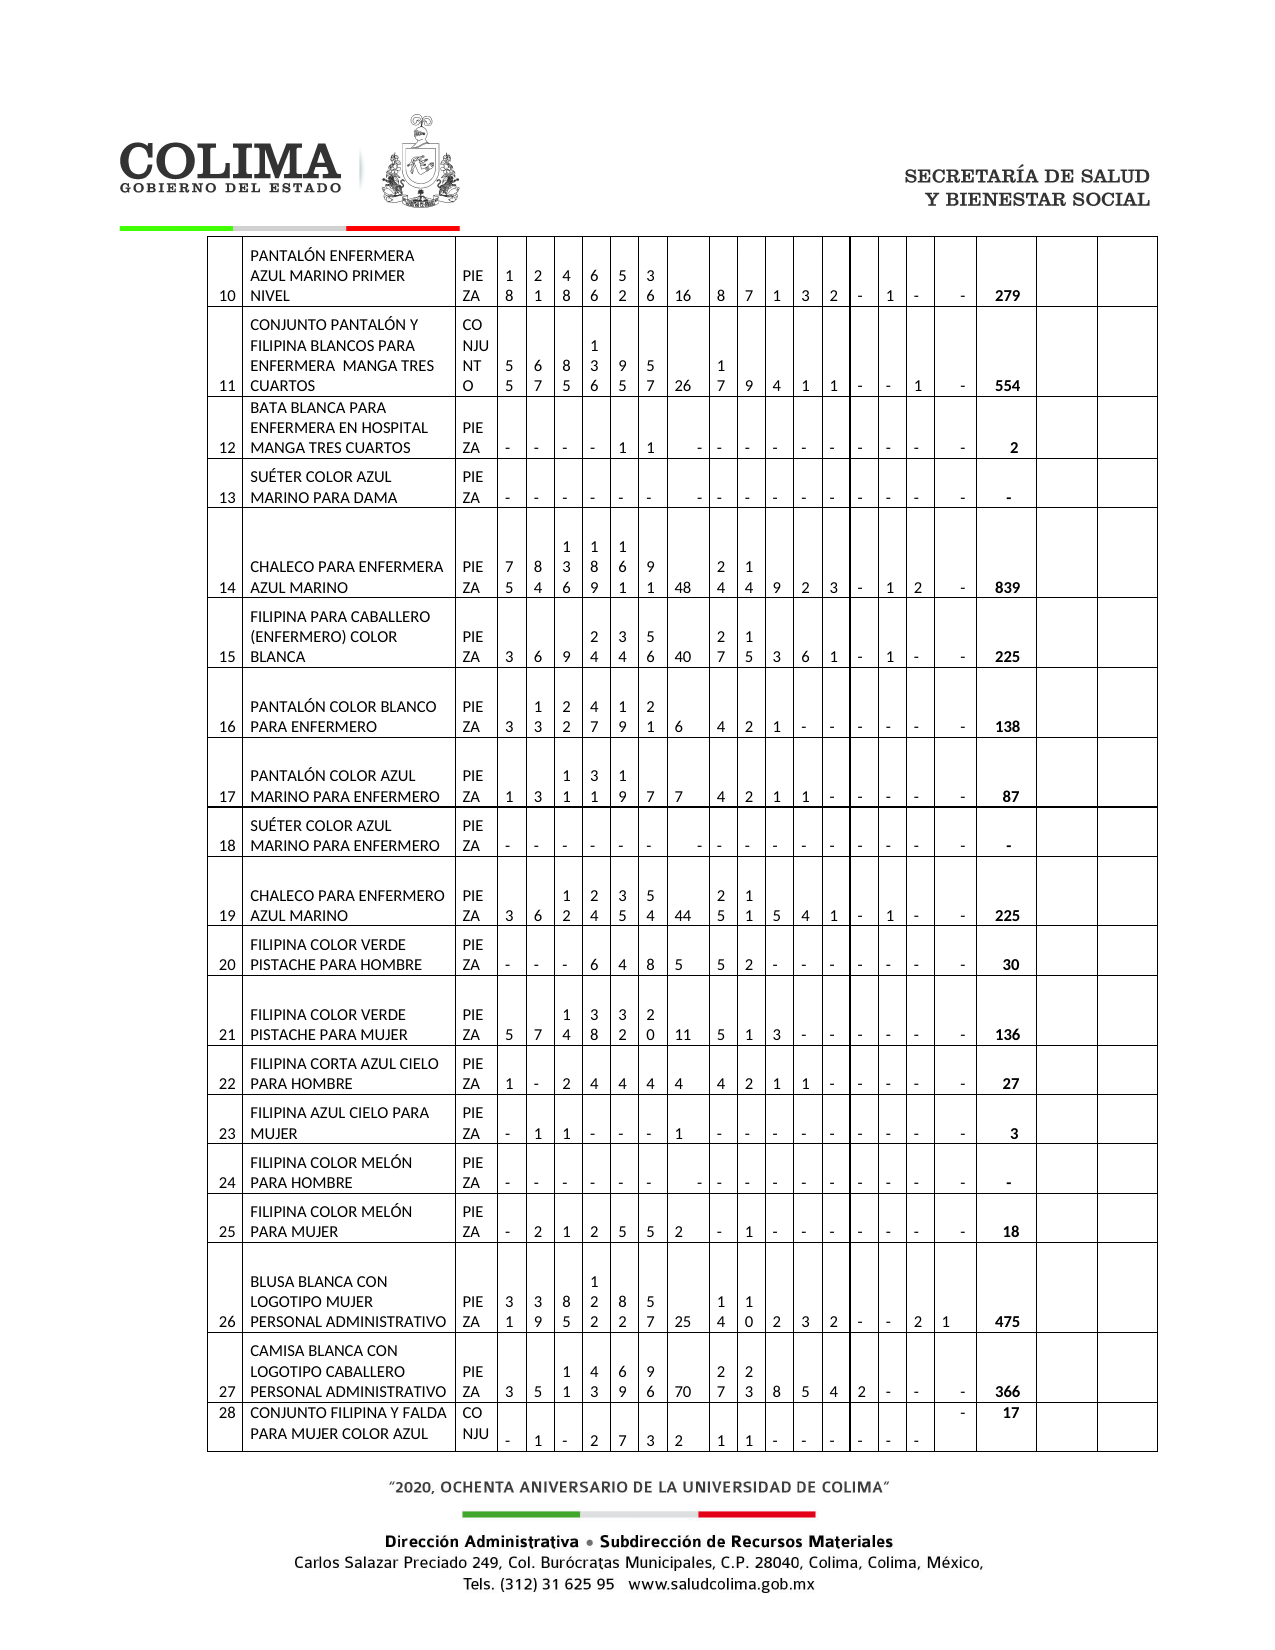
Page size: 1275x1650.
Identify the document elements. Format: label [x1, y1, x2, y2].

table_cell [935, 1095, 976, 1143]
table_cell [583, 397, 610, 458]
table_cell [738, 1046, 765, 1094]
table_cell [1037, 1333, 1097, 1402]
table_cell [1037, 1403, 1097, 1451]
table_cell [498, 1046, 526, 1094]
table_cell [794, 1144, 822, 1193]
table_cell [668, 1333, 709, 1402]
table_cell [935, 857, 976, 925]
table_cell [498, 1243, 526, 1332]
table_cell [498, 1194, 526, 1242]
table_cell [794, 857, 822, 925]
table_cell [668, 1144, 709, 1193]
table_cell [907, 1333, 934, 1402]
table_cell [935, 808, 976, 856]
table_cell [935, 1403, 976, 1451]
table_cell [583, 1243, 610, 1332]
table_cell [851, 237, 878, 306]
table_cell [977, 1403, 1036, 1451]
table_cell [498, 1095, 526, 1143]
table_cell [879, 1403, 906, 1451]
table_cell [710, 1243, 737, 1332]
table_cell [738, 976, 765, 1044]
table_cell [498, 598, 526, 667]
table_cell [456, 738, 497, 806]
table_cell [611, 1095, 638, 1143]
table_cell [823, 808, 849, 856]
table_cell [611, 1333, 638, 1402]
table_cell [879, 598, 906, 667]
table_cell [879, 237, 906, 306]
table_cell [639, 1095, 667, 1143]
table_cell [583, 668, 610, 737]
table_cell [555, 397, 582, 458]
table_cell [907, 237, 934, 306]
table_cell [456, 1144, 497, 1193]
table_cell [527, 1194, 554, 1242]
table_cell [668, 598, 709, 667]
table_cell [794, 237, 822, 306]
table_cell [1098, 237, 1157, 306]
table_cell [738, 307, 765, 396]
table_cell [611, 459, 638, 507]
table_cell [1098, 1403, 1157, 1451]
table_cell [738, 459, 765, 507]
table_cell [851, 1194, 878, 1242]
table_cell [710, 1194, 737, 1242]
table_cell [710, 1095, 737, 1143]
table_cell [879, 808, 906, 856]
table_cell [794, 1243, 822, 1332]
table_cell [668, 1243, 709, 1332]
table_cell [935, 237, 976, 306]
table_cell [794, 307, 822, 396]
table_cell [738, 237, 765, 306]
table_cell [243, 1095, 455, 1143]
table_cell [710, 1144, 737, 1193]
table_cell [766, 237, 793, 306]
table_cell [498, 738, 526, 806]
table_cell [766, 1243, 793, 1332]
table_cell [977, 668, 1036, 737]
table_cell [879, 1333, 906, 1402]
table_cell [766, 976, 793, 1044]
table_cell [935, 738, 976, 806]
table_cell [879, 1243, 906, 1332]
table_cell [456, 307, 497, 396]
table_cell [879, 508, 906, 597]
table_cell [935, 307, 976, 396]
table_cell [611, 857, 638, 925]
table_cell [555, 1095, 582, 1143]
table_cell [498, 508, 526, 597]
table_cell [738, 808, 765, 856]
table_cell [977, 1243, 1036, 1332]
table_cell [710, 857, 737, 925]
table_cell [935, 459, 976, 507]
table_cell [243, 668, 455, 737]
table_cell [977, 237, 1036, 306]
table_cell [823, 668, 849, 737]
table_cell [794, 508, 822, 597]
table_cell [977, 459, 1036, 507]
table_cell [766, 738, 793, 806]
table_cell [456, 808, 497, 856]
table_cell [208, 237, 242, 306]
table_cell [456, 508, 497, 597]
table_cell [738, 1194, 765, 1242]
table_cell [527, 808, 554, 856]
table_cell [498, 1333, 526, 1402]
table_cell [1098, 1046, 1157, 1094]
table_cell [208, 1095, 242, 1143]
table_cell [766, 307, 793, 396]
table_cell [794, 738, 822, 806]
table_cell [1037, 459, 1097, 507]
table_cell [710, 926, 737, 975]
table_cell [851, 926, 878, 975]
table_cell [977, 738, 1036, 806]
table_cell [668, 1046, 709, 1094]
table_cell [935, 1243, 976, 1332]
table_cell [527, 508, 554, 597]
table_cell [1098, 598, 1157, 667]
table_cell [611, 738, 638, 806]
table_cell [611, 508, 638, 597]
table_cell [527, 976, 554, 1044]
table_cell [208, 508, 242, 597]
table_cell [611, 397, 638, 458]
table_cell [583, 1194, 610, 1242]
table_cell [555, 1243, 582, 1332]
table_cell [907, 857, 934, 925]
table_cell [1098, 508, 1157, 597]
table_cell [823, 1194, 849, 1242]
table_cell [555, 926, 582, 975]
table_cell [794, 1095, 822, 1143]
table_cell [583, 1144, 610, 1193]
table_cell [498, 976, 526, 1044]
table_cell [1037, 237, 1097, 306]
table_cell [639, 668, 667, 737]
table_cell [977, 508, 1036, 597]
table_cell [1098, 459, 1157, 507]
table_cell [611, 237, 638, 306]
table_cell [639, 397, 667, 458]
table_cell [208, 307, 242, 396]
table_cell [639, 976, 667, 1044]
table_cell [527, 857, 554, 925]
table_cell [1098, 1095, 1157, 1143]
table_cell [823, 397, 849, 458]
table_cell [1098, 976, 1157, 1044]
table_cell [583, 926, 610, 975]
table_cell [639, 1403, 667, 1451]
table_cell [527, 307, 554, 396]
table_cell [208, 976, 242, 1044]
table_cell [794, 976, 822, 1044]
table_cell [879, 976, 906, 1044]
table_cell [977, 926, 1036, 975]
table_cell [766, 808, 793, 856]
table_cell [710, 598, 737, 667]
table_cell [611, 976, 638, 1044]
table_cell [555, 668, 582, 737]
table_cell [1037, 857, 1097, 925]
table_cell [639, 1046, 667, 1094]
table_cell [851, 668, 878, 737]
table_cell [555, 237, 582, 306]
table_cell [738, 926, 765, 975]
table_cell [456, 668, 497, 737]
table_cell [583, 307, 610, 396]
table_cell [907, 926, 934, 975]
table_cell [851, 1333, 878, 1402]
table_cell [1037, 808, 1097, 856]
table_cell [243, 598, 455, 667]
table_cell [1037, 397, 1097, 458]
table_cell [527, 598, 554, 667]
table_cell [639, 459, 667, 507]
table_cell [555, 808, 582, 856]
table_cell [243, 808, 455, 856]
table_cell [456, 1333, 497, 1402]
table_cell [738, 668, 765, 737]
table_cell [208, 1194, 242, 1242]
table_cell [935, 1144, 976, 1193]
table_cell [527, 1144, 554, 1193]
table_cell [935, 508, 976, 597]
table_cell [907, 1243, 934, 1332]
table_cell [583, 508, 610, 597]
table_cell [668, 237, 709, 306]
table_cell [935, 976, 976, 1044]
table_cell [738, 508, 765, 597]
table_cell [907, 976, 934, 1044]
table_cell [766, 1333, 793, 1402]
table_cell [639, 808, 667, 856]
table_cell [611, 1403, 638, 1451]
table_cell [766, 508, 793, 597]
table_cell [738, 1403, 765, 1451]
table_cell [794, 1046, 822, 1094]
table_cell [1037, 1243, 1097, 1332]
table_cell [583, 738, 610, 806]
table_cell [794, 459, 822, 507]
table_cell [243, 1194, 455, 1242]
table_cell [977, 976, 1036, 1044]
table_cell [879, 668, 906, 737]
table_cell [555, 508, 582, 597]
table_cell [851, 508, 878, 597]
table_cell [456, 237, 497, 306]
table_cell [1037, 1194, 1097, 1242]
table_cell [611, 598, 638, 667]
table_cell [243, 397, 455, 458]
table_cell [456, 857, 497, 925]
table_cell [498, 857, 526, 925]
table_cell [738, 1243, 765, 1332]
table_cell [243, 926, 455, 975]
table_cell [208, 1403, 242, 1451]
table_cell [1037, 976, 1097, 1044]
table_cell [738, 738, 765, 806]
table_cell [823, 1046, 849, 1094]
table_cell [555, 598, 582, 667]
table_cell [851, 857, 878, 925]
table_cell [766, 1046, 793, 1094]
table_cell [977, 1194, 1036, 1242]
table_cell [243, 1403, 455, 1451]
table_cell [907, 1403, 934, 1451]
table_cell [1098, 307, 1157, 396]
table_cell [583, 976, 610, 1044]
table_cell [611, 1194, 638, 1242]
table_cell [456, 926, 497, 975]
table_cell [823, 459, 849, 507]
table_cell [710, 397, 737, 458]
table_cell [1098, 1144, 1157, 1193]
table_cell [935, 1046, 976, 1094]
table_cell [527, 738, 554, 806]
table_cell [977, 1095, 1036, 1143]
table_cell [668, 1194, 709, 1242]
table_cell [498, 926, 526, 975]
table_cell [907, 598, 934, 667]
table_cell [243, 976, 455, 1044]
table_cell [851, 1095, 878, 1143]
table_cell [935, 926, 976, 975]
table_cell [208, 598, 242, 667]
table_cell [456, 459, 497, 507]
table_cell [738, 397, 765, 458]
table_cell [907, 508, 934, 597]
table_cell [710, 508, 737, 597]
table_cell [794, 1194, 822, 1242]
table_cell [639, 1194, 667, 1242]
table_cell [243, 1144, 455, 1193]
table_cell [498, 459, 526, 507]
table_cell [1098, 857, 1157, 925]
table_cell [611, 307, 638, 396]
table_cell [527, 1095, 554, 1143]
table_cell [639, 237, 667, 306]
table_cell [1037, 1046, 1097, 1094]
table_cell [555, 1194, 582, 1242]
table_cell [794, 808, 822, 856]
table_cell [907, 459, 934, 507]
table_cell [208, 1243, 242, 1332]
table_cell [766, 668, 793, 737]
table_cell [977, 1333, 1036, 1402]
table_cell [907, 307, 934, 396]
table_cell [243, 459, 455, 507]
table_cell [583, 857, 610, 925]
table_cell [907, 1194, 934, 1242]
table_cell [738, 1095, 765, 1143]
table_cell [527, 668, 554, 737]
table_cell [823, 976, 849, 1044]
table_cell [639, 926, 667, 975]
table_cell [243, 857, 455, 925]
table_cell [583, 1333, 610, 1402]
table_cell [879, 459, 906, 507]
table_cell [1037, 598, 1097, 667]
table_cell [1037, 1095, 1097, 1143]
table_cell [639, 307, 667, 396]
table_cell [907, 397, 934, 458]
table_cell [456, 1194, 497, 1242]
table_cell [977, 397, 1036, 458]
picture [0, 1462, 1275, 1622]
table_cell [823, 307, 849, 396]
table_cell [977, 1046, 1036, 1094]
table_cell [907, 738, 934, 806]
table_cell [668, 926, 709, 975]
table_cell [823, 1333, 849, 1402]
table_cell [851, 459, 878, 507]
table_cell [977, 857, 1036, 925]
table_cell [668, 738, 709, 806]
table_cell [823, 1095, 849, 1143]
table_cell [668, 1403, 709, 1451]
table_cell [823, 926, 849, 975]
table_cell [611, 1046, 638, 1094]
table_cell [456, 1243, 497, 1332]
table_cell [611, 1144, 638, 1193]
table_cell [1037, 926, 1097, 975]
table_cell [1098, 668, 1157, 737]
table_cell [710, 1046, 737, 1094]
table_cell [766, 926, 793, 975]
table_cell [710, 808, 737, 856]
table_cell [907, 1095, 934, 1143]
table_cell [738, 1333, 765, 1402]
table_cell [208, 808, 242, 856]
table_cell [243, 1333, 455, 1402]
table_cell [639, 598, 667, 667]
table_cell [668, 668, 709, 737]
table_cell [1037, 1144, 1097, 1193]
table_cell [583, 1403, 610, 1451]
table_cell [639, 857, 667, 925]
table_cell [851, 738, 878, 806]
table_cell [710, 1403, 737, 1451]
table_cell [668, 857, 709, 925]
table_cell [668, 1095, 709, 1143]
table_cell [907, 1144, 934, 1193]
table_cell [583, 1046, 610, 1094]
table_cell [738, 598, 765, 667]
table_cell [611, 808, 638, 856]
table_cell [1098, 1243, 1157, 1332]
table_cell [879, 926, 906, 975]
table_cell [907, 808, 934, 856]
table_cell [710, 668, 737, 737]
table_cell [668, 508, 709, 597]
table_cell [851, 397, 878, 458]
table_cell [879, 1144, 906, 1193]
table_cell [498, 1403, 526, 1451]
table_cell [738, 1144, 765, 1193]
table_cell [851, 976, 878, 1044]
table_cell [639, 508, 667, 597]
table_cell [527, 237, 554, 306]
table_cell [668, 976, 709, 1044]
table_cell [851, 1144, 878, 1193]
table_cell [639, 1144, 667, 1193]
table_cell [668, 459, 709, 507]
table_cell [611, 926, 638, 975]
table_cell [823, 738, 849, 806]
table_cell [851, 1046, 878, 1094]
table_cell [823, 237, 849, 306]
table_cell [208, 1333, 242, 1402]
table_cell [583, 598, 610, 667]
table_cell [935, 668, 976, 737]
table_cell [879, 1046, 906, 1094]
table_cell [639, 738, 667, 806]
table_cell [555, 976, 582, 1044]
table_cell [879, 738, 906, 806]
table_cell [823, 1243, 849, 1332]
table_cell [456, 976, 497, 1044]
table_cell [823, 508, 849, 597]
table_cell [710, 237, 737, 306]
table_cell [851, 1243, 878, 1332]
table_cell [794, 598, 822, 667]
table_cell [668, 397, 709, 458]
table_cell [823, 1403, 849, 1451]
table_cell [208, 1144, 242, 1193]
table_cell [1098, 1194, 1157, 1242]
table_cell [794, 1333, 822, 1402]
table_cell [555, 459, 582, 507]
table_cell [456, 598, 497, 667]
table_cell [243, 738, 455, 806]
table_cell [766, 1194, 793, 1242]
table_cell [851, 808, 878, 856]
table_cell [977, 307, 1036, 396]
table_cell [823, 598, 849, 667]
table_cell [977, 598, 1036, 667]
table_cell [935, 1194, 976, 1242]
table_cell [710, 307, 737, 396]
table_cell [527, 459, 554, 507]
picture [3, 29, 1267, 255]
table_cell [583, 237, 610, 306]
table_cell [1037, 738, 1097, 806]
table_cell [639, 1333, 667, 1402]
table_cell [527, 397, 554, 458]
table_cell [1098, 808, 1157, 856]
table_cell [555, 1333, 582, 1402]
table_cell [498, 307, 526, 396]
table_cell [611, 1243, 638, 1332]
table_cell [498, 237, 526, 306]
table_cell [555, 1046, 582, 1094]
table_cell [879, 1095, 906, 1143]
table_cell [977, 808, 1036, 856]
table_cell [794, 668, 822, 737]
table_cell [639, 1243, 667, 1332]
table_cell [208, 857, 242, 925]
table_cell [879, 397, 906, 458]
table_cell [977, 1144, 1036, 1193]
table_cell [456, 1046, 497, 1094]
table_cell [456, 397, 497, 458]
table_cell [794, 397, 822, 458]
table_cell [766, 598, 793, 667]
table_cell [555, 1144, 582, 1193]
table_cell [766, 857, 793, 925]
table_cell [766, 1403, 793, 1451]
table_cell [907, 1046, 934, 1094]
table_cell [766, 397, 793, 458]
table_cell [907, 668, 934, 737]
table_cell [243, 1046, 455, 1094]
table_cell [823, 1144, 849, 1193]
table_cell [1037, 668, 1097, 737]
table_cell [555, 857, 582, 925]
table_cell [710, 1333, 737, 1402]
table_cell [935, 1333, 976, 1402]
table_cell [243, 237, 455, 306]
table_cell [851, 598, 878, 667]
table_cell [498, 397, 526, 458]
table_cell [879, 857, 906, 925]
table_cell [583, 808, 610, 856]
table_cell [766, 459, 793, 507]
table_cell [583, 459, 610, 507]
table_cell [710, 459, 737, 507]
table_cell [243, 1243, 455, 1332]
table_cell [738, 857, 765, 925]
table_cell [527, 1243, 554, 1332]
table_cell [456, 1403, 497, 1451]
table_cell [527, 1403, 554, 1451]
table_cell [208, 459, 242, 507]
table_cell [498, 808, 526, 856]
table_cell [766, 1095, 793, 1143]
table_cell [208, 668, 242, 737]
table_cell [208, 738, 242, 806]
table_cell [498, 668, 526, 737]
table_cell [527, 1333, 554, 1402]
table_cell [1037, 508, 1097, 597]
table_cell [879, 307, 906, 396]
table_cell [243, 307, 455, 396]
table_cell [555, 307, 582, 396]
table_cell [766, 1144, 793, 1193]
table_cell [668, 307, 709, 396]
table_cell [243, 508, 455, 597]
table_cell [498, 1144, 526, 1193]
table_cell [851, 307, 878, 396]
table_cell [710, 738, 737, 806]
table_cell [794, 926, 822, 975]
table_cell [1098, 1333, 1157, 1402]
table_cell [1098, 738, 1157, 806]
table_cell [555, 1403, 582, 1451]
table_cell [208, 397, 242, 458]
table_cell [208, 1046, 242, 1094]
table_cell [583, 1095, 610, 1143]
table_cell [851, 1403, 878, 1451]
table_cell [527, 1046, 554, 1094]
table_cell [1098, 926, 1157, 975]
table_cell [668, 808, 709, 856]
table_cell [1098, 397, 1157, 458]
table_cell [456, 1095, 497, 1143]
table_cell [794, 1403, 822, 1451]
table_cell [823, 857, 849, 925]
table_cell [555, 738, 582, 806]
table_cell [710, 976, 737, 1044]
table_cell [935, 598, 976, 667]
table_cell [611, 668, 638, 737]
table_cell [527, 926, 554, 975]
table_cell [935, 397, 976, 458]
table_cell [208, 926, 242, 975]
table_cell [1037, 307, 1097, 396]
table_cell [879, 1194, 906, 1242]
